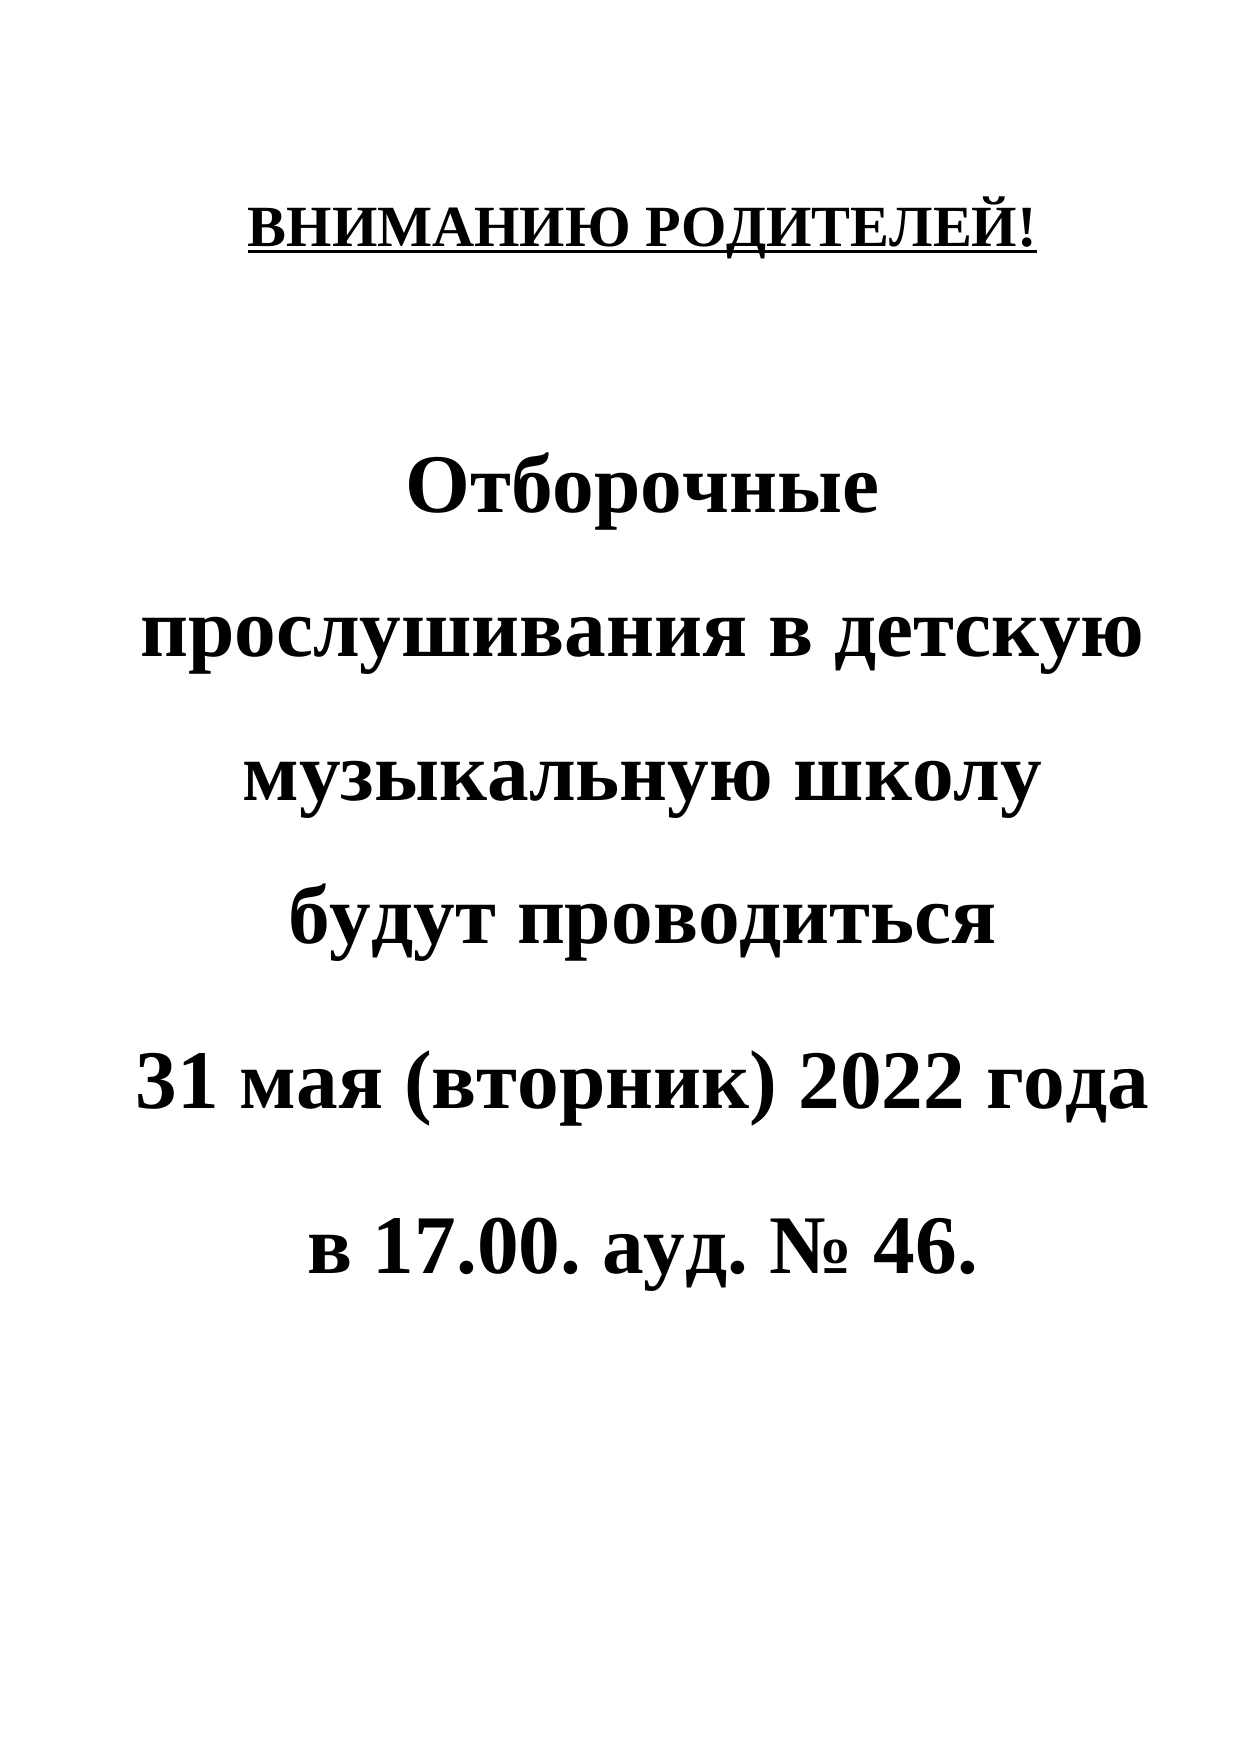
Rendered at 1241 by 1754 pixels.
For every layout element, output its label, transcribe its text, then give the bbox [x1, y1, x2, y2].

text Отборочные прослушивания в детскую музыкальную школу будут проводиться [133, 435, 1152, 962]
text 31 мая (вторник) 2022 года [133, 1031, 1152, 1127]
text в 17.00. ауд. № 46. [133, 1195, 1152, 1291]
text ВНИМАНИЮ РОДИТЕЛЕЙ! [133, 192, 1152, 259]
